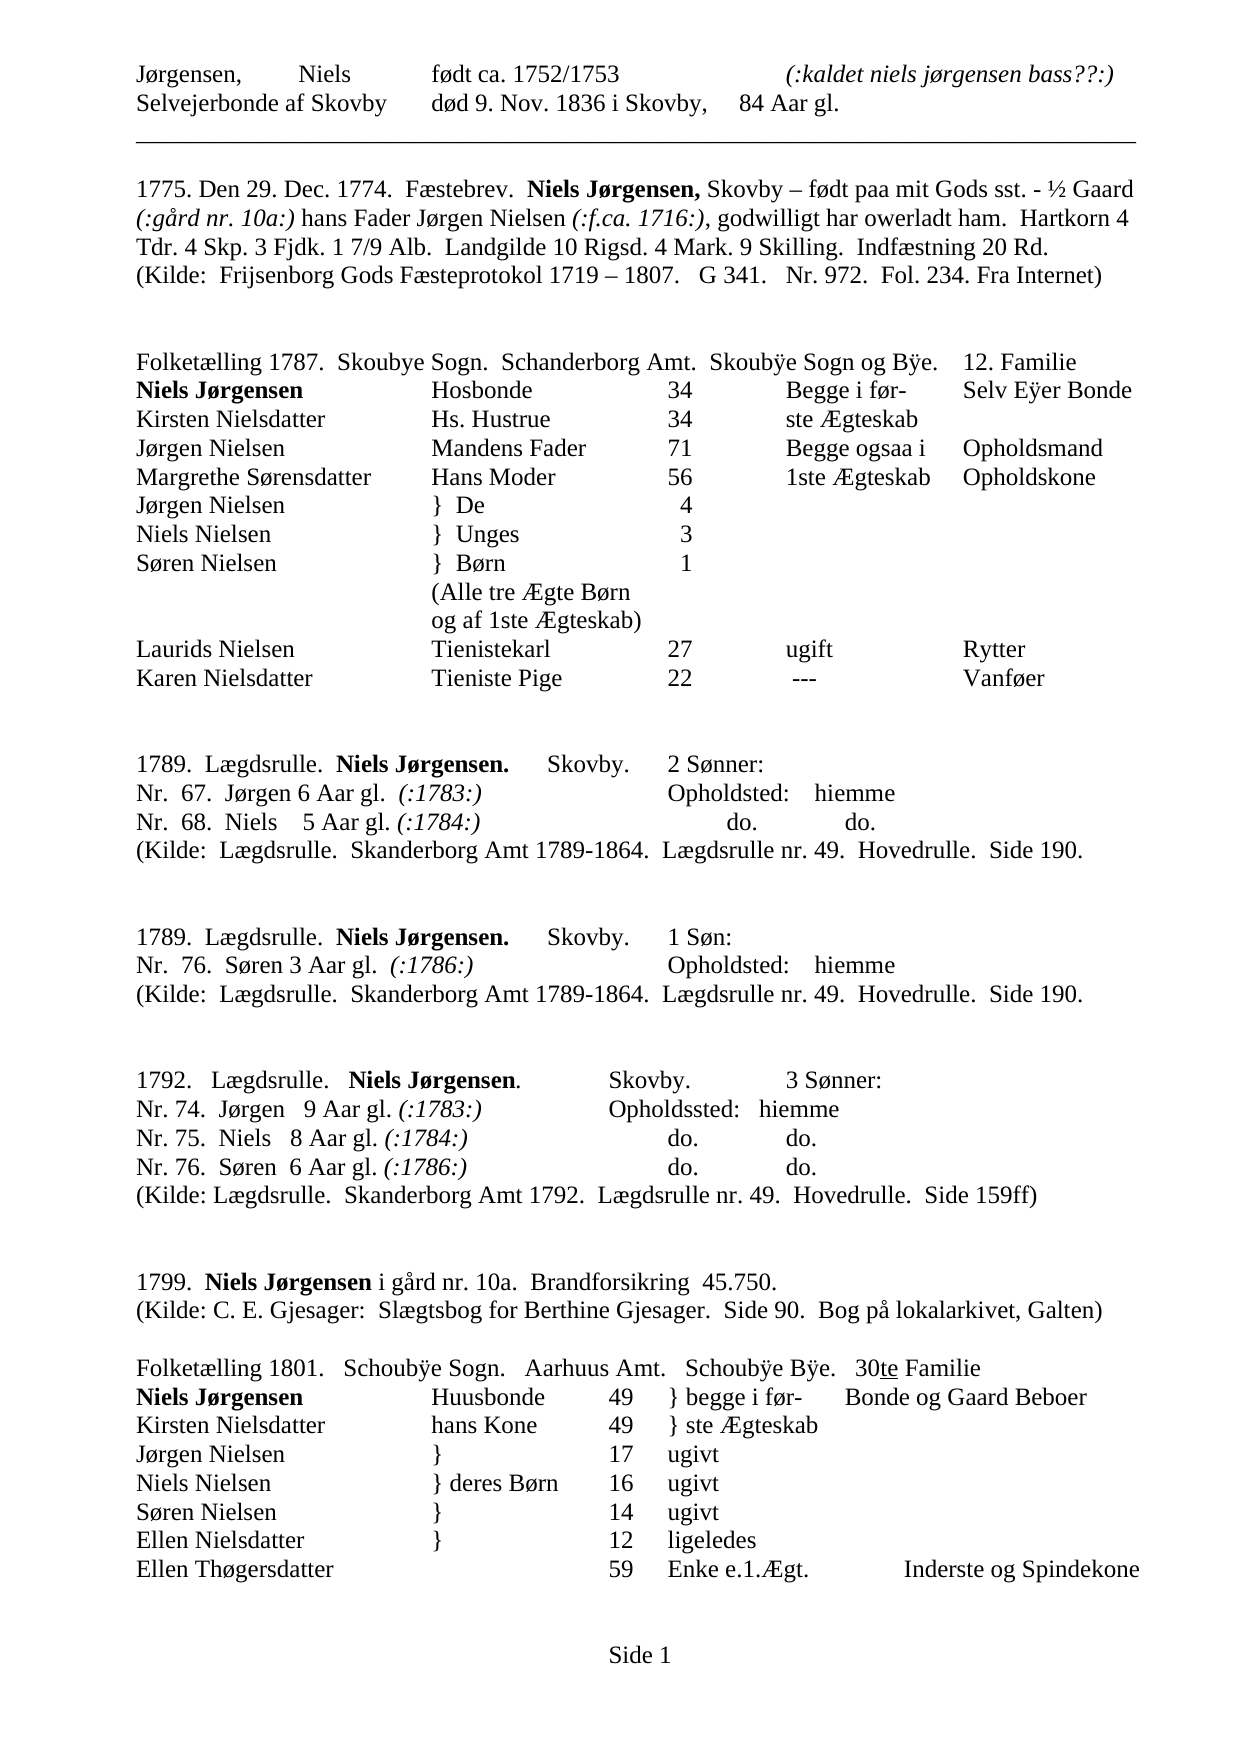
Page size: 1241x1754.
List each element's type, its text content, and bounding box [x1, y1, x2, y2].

text Niels Jørgensen Huusbonde 49 } begge i før- Bonde og Gaard Beboer [136, 1382, 1146, 1410]
text Side 1 [136, 1640, 1146, 1669]
text Ellen Thøgersdatter 59 Enke e.1.Ægt. Inderste og Spindekone [136, 1554, 1146, 1583]
text Selvejerbonde af Skovby død 9. Nov. 1836 i Skovby, 84 Aar gl. [136, 88, 1146, 117]
text Kirsten Nielsdatter Hs. Hustrue 34 ste Ægteskab [136, 404, 1146, 433]
text Niels Jørgensen Hosbonde 34 Begge i før- Selv Eÿer Bonde [136, 375, 1146, 404]
text ________________________________________________________________________________ [136, 117, 1146, 145]
text Jørgen Nielsen Mandens Fader 71 Begge ogsaa i Opholdsmand [136, 433, 1146, 462]
text Søren Nielsen } Børn 1 [136, 548, 1146, 577]
text Laurids Nielsen Tienistekarl 27 ugift Rytter [136, 634, 1146, 663]
text Jørgen Nielsen } De 4 [136, 490, 1146, 519]
text Niels Nielsen } Unges 3 [136, 519, 1146, 548]
text (Kilde: Lægdsrulle. Skanderborg Amt 1789-1864. Lægdsrulle nr. 49. Hovedrulle. Side 190. [136, 979, 1146, 1008]
text Nr. 68. Niels 5 Aar gl. (:1784:) do. do. [136, 807, 1146, 835]
text Nr. 76. Søren 3 Aar gl. (:1786:) Opholdsted: hiemme [136, 950, 1146, 979]
text Karen Nielsdatter Tieniste Pige 22 --- Vanføer [136, 663, 1146, 692]
text 1799. Niels Jørgensen i gård nr. 10a. Brandforsikring 45.750. [136, 1267, 1146, 1295]
text Ellen Nielsdatter } 12 ligeledes [136, 1525, 1146, 1554]
text (Kilde: Lægdsrulle. Skanderborg Amt 1792. Lægdsrulle nr. 49. Hovedrulle. Side 159ff) [136, 1180, 1146, 1209]
text Folketælling 1787. Skoubye Sogn. Schanderborg Amt. Skoubÿe Sogn og Bÿe. 12. Familie [136, 347, 1146, 375]
text Jørgensen, Niels født ca. 1752/1753 (:kaldet niels jørgensen bass??:) [136, 59, 1146, 88]
text (Kilde: Lægdsrulle. Skanderborg Amt 1789-1864. Lægdsrulle nr. 49. Hovedrulle. Side 190. [136, 835, 1146, 864]
text Jørgen Nielsen } 17 ugivt [136, 1439, 1146, 1468]
text (Kilde: Frijsenborg Gods Fæsteprotokol 1719 – 1807. G 341. Nr. 972. Fol. 234. Fra Internet) [136, 260, 1146, 289]
text og af 1ste Ægteskab) [136, 605, 1146, 634]
text Nr. 67. Jørgen 6 Aar gl. (:1783:) Opholdsted: hiemme [136, 778, 1146, 807]
text (Kilde: C. E. Gjesager: Slægtsbog for Berthine Gjesager. Side 90. Bog på lokalarkivet, Galten) [136, 1295, 1146, 1324]
text 1792. Lægdsrulle. Niels Jørgensen. Skovby. 3 Sønner: [136, 1065, 1146, 1094]
text Nr. 74. Jørgen 9 Aar gl. (:1783:) Opholdssted: hiemme [136, 1094, 1146, 1123]
text Niels Nielsen } deres Børn 16 ugivt [136, 1468, 1146, 1497]
text Folketælling 1801. Schoubÿe Sogn. Aarhuus Amt. Schoubÿe Bÿe. 30te Familie [136, 1353, 1146, 1382]
text Margrethe Sørensdatter Hans Moder 56 1ste Ægteskab Opholdskone [136, 462, 1146, 490]
text Søren Nielsen } 14 ugivt [136, 1497, 1146, 1525]
text 1789. Lægdsrulle. Niels Jørgensen. Skovby. 2 Sønner: [136, 749, 1146, 778]
text (Alle tre Ægte Børn [136, 577, 1146, 605]
text 1775. Den 29. Dec. 1774. Fæstebrev. Niels Jørgensen, Skovby – født paa mit Gods sst. - ½ Gaard (:gård nr. 10a:) hans Fader Jørgen Nielsen (:f.ca. 1716:), godwilligt har owerladt ham. Hartkorn 4 Tdr. 4 Skp. 3 Fjdk. 1 7/9 Alb. Landgilde 10 Rigsd. 4 Mark. 9 Skilling. Indfæstning 20 Rd. [136, 174, 1146, 260]
text Kirsten Nielsdatter hans Kone 49 } ste Ægteskab [136, 1410, 1146, 1439]
text Nr. 76. Søren 6 Aar gl. (:1786:) do. do. [136, 1152, 1146, 1180]
text 1789. Lægdsrulle. Niels Jørgensen. Skovby. 1 Søn: [136, 922, 1146, 950]
text Nr. 75. Niels 8 Aar gl. (:1784:) do. do. [136, 1123, 1146, 1152]
